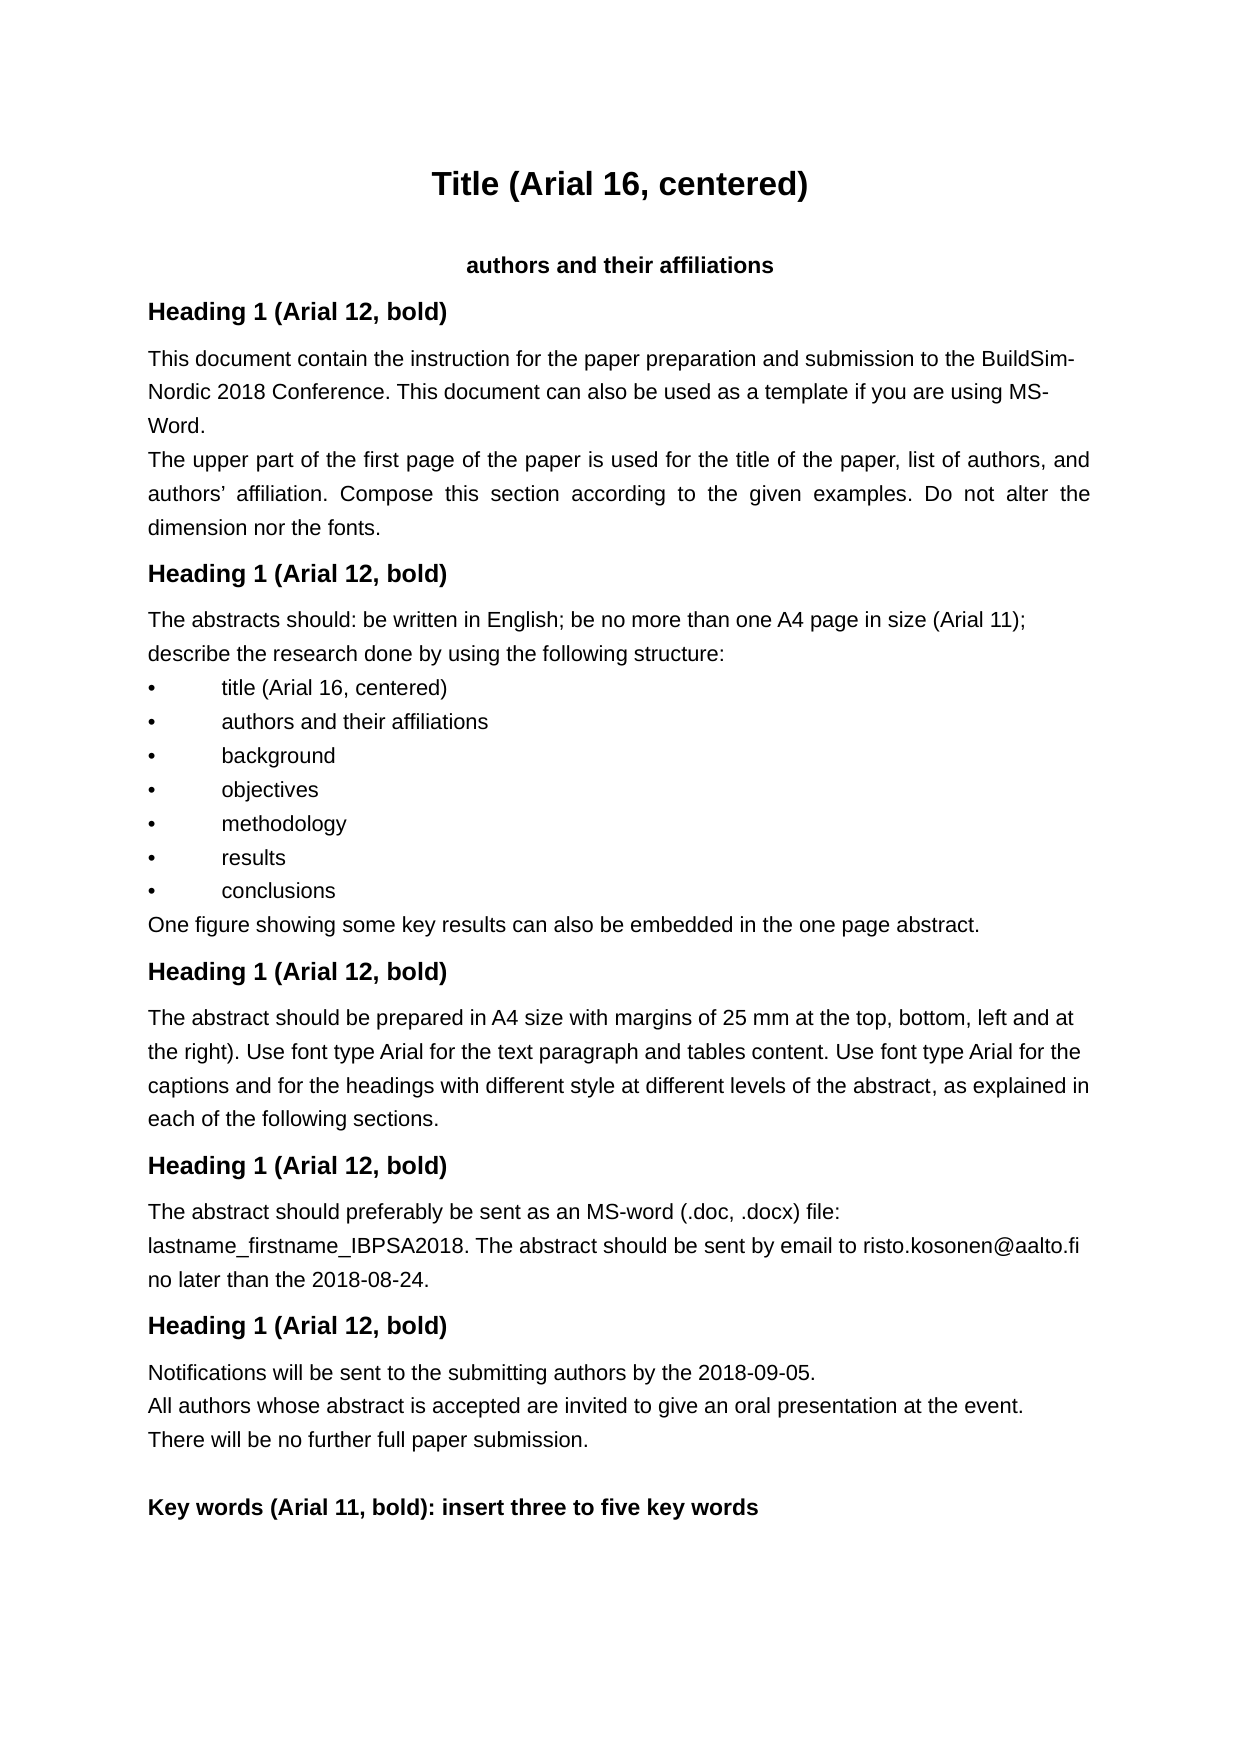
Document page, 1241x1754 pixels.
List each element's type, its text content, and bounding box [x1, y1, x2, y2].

text One figure showing some key results can also be embedded in the one page abstract. [148, 908, 1092, 942]
text • objectives [148, 772, 1092, 806]
text All authors whose abstract is accepted are invited to give an oral presentation at the event. [148, 1389, 1092, 1423]
text Notifications will be sent to the submitting authors by the 2018-09-05. [148, 1355, 1092, 1389]
title Title (Arial 16, centered) [148, 149, 1092, 217]
subtitle Heading 1 (Arial 12, bold) [148, 295, 1092, 329]
text • background [148, 738, 1092, 772]
subtitle Heading 1 (Arial 12, bold) [148, 1148, 1092, 1182]
text • results [148, 840, 1092, 874]
text Key words (Arial 11, bold): insert three to five key words [148, 1491, 1092, 1524]
text The abstracts should: be written in English; be no more than one A4 page in size (Arial 11); describe the research done by using the following structure: [148, 603, 1092, 671]
text The abstract should preferably be sent as an MS-word (.doc, .docx) file: lastname_firstname_IBPSA2018. The abstract should be sent by email to risto.kosonen@aalto.fi [148, 1195, 1092, 1262]
text This document contain the instruction for the paper preparation and submission to the BuildSim-Nordic 2018 Conference. This document can also be used as a template if you are using MS-Word. [148, 341, 1092, 443]
text There will be no further full paper submission. [148, 1423, 1092, 1457]
text • conclusions [148, 874, 1092, 908]
subtitle authors and their affiliations [148, 248, 1092, 282]
subtitle Heading 1 (Arial 12, bold) [148, 557, 1092, 591]
subtitle Heading 1 (Arial 12, bold) [148, 954, 1092, 988]
text The abstract should be prepared in A4 size with margins of 25 mm at the top, bottom, left and at the right). Use font type Arial for the text paragraph and tables content. Use font type Arial for the captions and for the headings with different style at different levels of the abstract, as explained in each of the following sections. [148, 1001, 1092, 1136]
text • authors and their affiliations [148, 705, 1092, 738]
text • methodology [148, 806, 1092, 840]
text The upper part of the first page of the paper is used for the title of the paper, list of authors, and authors’ affiliation. Compose this section according to the given examples. Do not alter the dimension nor the fonts. [148, 443, 1092, 544]
subtitle Heading 1 (Arial 12, bold) [148, 1309, 1092, 1343]
text no later than the 2018-08-24. [148, 1262, 1092, 1296]
text • title (Arial 16, centered) [148, 671, 1092, 705]
